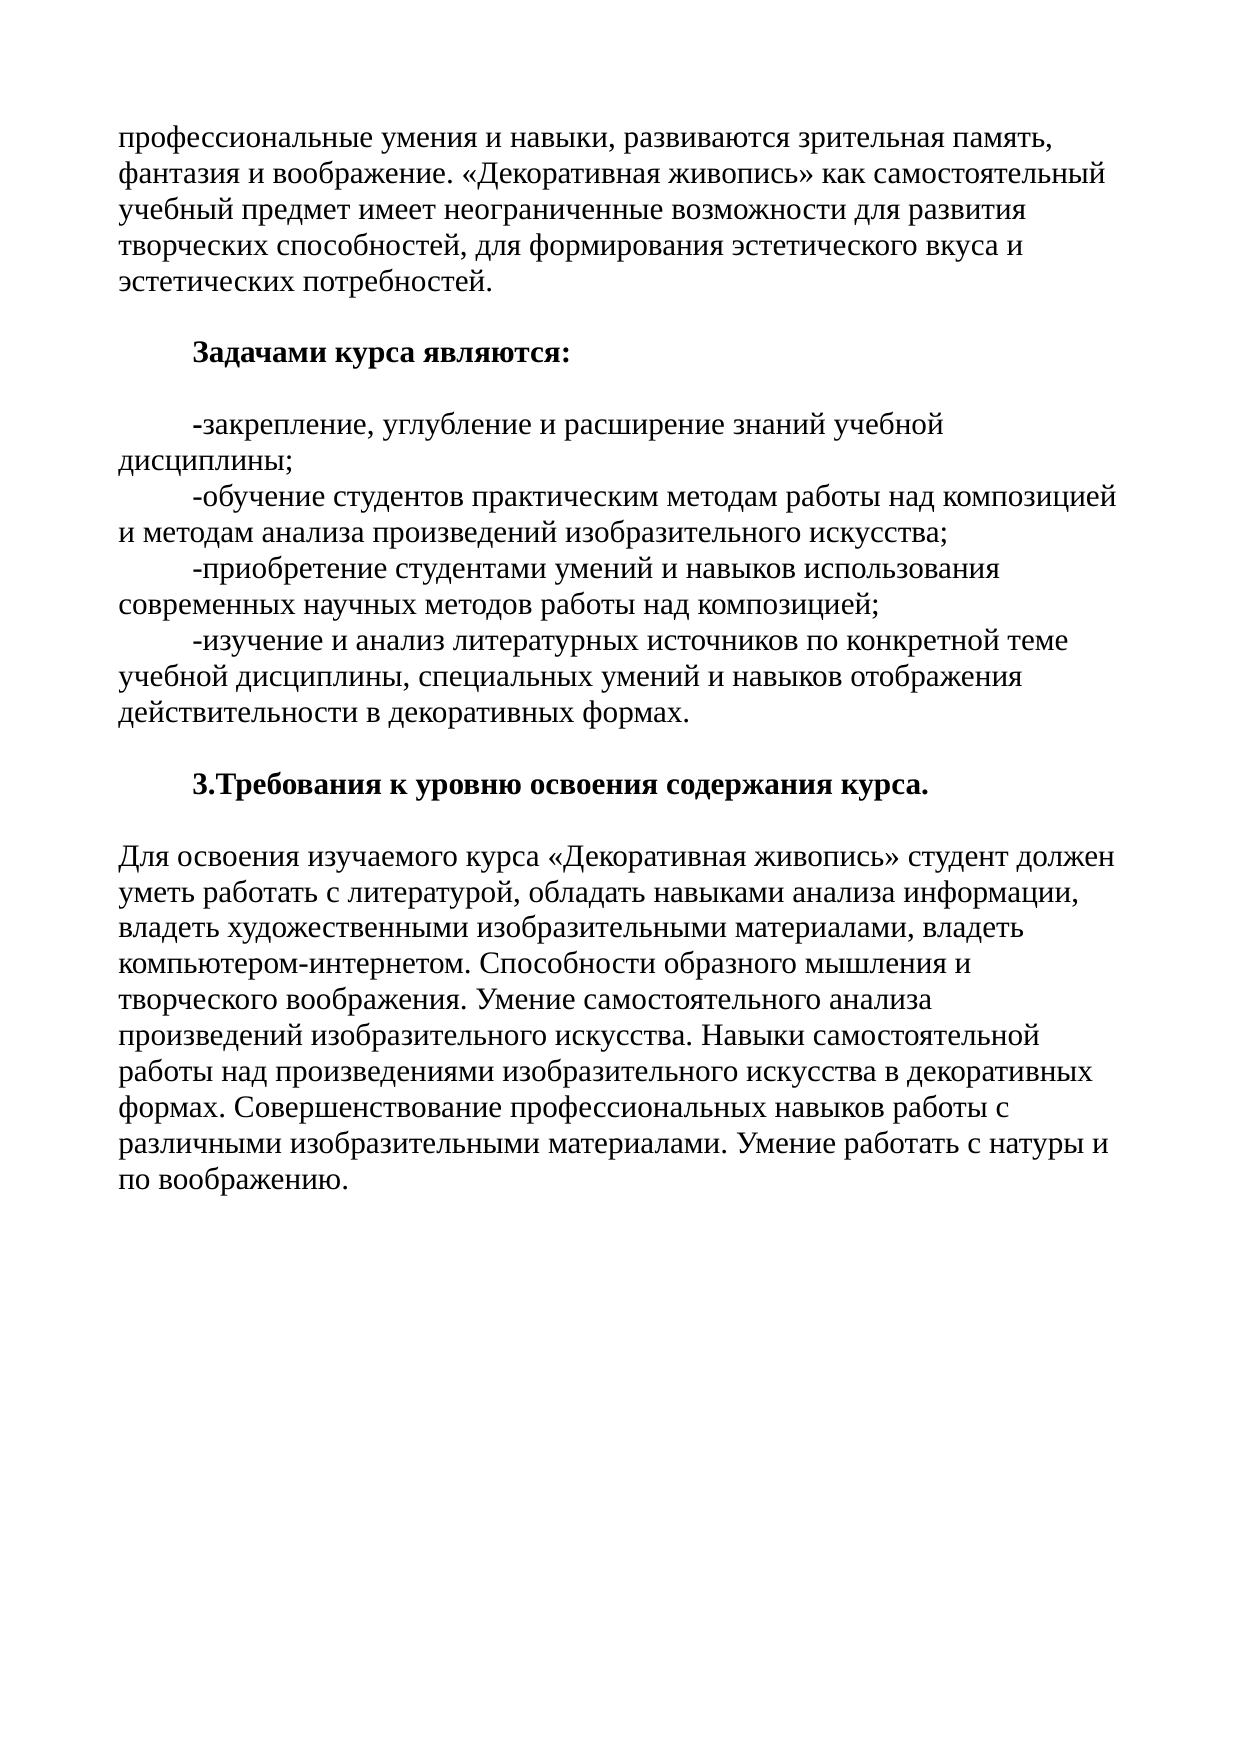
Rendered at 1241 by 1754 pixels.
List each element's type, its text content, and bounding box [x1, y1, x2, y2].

text 3.Требования к уровню освоения содержания курса. [118, 765, 1122, 801]
text -обучение студентов практическим методам работы над композицией и методам анализа произведений изобразительного искусства; [118, 477, 1122, 549]
text Задачами курса являются: [118, 334, 1122, 370]
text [118, 118, 1122, 298]
text Для освоения изучаемого курса «Декоративная живопись» студент должен уметь работать с литературой, обладать навыками анализа информации, владеть художественными изобразительными материалами, владеть компьютером-интернетом. Способности образного мышления и творческого воображения. Умение самостоятельного анализа произведений изобразительного искусства. Навыки самостоятельной работы над произведениями изобразительного искусства в декоративных формах. Совершенствование профессиональных навыков работы с различными изобразительными материалами. Умение работать с натуры и по воображению. [118, 837, 1122, 1196]
text -приобретение студентами умений и навыков использования современных научных методов работы над композицией; [118, 549, 1122, 621]
text -закрепление, углубление и расширение знаний учебной дисциплины; [118, 406, 1122, 477]
text -изучение и анализ литературных источников по конкретной теме учебной дисциплины, специальных умений и навыков отображения действительности в декоративных формах. [118, 621, 1122, 729]
